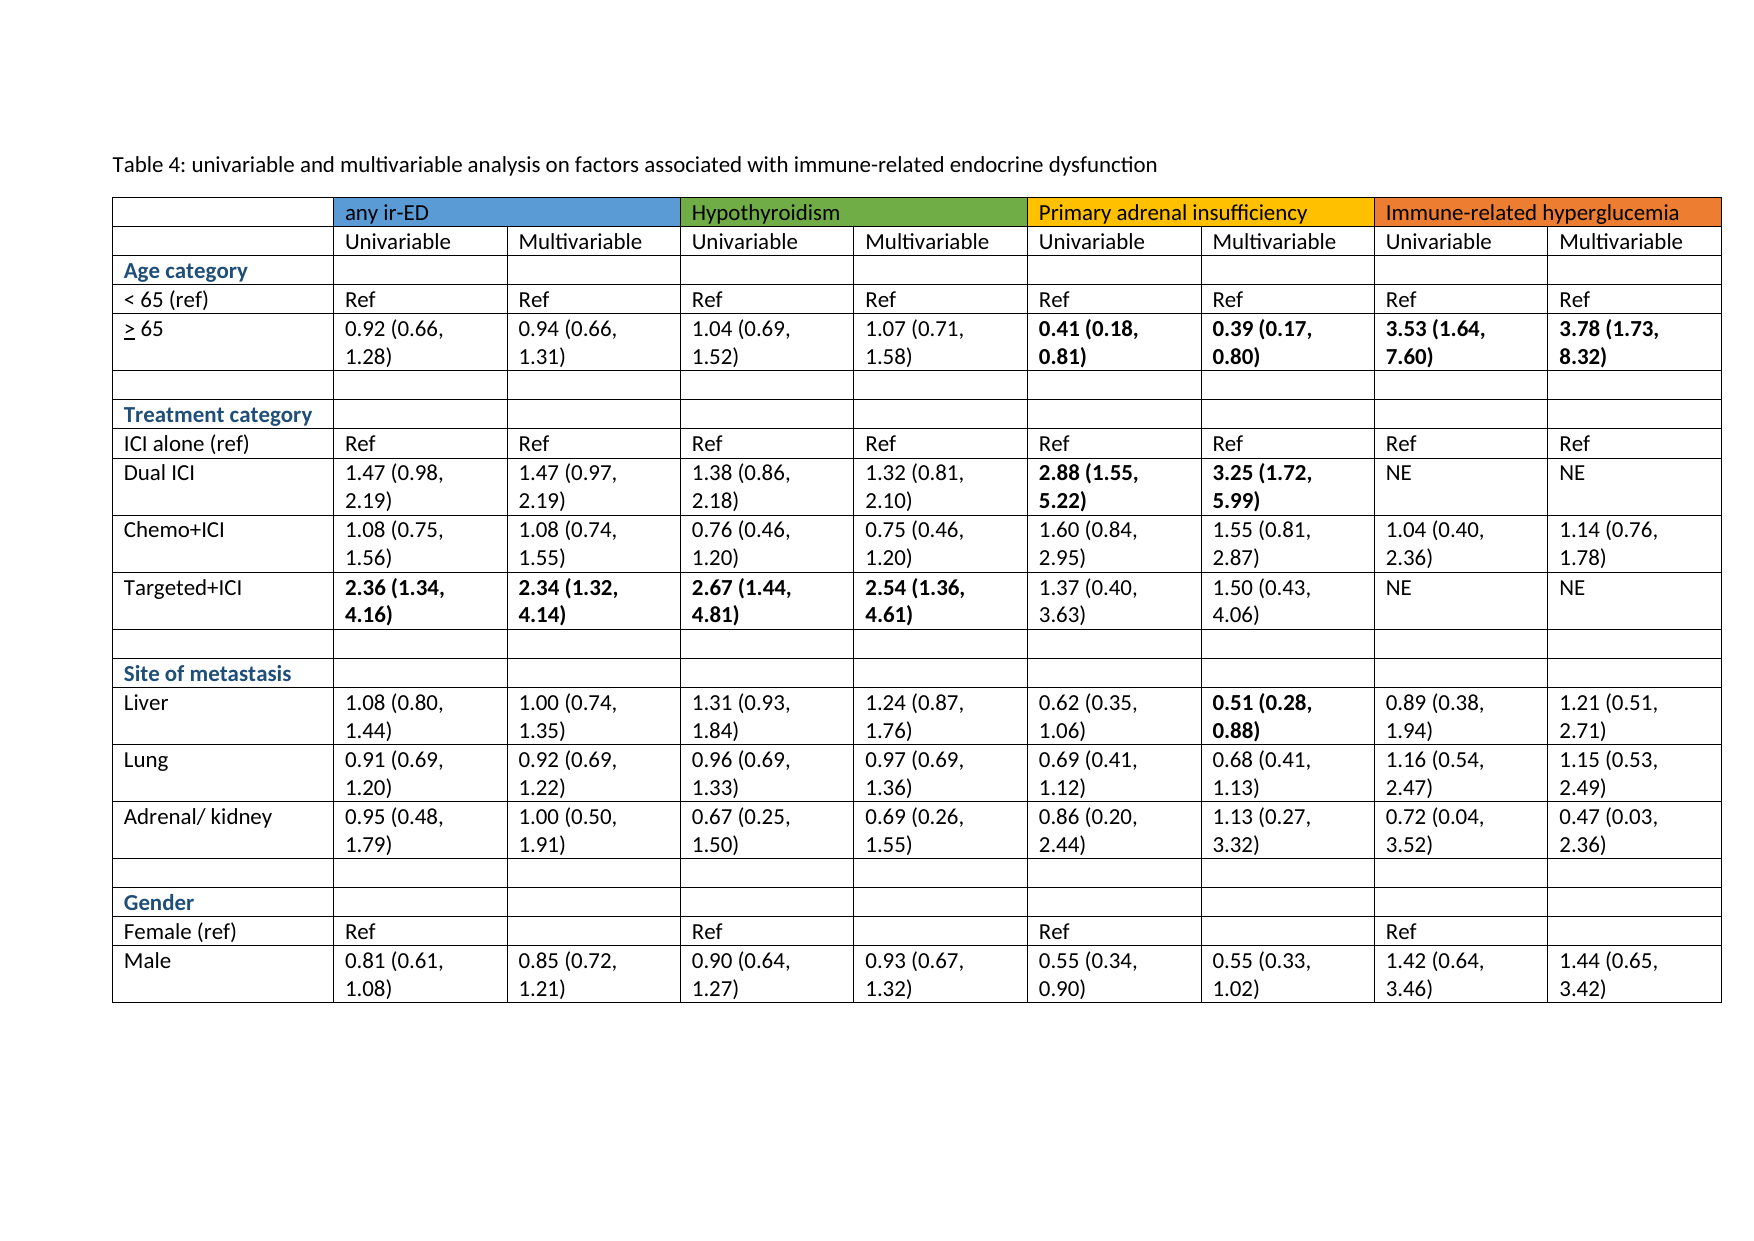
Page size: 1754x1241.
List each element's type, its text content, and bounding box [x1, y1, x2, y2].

table_cell Targeted+ICI [113, 573, 333, 629]
table_cell 0.92 (0.66, 1.28) [334, 314, 507, 370]
table_cell 3.78 (1.73, 8.32) [1548, 314, 1721, 370]
table_cell Ref [854, 285, 1027, 313]
table_cell 1.13 (0.27, 3.32) [1202, 802, 1374, 858]
table_cell Liver [113, 688, 333, 744]
table_cell [1028, 256, 1201, 284]
table_cell 1.00 (0.74, 1.35) [508, 688, 680, 744]
table_cell [1548, 400, 1721, 428]
table_cell 0.69 (0.26, 1.55) [854, 802, 1027, 858]
table_header any ir-ED [334, 198, 680, 226]
table_cell [508, 256, 680, 284]
table_cell Ref [1028, 917, 1201, 945]
table_cell [1375, 859, 1547, 887]
table_cell [334, 888, 507, 916]
table_header Immune-related hyperglucemia [1375, 198, 1721, 226]
table_cell 0.72 (0.04, 3.52) [1375, 802, 1547, 858]
table_cell 0.81 (0.61, 1.08) [334, 946, 507, 1002]
table_cell [1028, 630, 1201, 658]
table_cell Treatment category [113, 400, 333, 428]
table_cell [681, 630, 853, 658]
table_cell 1.44 (0.65, 3.42) [1548, 946, 1721, 1002]
table_cell Ref [1202, 429, 1374, 457]
table_cell 2.67 (1.44, 4.81) [681, 573, 853, 629]
table_cell [508, 859, 680, 887]
table_cell 0.92 (0.69, 1.22) [508, 745, 680, 801]
table_cell [681, 859, 853, 887]
table_cell [854, 400, 1027, 428]
table_cell 0.41 (0.18, 0.81) [1028, 314, 1201, 370]
table_cell [1548, 659, 1721, 687]
table_cell [1202, 371, 1374, 399]
table_cell Lung [113, 745, 333, 801]
table_cell Ref [1375, 917, 1547, 945]
table_cell Univariable [681, 227, 853, 255]
table_cell NE [1375, 573, 1547, 629]
table_cell [1028, 659, 1201, 687]
table_cell Multivariable [1548, 227, 1721, 255]
table_cell 1.08 (0.80, 1.44) [334, 688, 507, 744]
table_cell [1375, 371, 1547, 399]
table_cell 1.14 (0.76, 1.78) [1548, 516, 1721, 572]
table_cell Ref [681, 917, 853, 945]
table_cell 1.38 (0.86, 2.18) [681, 459, 853, 514]
table_cell [508, 659, 680, 687]
table_cell [1202, 659, 1374, 687]
table_cell [1548, 371, 1721, 399]
table_cell 2.34 (1.32, 4.14) [508, 573, 680, 629]
table_cell [334, 859, 507, 887]
table_cell Ref [508, 285, 680, 313]
table_cell 1.08 (0.75, 1.56) [334, 516, 507, 572]
table_cell 1.55 (0.81, 2.87) [1202, 516, 1374, 572]
table_cell Multivariable [854, 227, 1027, 255]
table_cell Ref [1202, 285, 1374, 313]
table_cell [1202, 859, 1374, 887]
table_cell 1.50 (0.43, 4.06) [1202, 573, 1374, 629]
table_cell Multivariable [1202, 227, 1374, 255]
table_cell 1.37 (0.40, 3.63) [1028, 573, 1201, 629]
table_cell 0.51 (0.28, 0.88) [1202, 688, 1374, 744]
table_header Hypothyroidism [681, 198, 1027, 226]
table_cell 0.85 (0.72, 1.21) [508, 946, 680, 1002]
table_cell Ref [854, 429, 1027, 457]
table_cell [681, 888, 853, 916]
table_cell [1202, 256, 1374, 284]
table_cell Dual ICI [113, 459, 333, 514]
table_cell 0.76 (0.46, 1.20) [681, 516, 853, 572]
table_cell Adrenal/ kidney [113, 802, 333, 858]
table_cell Ref [508, 429, 680, 457]
table_cell Univariable [1375, 227, 1547, 255]
table_cell [508, 917, 680, 945]
table_cell Univariable [1028, 227, 1201, 255]
table_cell 1.00 (0.50, 1.91) [508, 802, 680, 858]
table_cell Male [113, 946, 333, 1002]
table_cell [854, 659, 1027, 687]
table_cell 0.89 (0.38, 1.94) [1375, 688, 1547, 744]
table_cell 0.55 (0.33, 1.02) [1202, 946, 1374, 1002]
table_cell 0.39 (0.17, 0.80) [1202, 314, 1374, 370]
table_cell Ref [1375, 429, 1547, 457]
table_cell 1.08 (0.74, 1.55) [508, 516, 680, 572]
table_cell 0.62 (0.35, 1.06) [1028, 688, 1201, 744]
table_cell [334, 659, 507, 687]
table_cell 0.91 (0.69, 1.20) [334, 745, 507, 801]
table_cell [113, 630, 333, 658]
table_cell Ref [681, 285, 853, 313]
table_cell [334, 371, 507, 399]
table_cell [334, 630, 507, 658]
table_cell 2.54 (1.36, 4.61) [854, 573, 1027, 629]
table_cell [1375, 659, 1547, 687]
table_cell Gender [113, 888, 333, 916]
table_cell 1.24 (0.87, 1.76) [854, 688, 1027, 744]
table_cell 3.53 (1.64, 7.60) [1375, 314, 1547, 370]
table_cell 0.94 (0.66, 1.31) [508, 314, 680, 370]
table_cell NE [1548, 459, 1721, 514]
table_cell [334, 400, 507, 428]
table_cell [681, 400, 853, 428]
table_cell 1.31 (0.93, 1.84) [681, 688, 853, 744]
table_cell [1548, 917, 1721, 945]
table_cell [1202, 888, 1374, 916]
table_cell 0.97 (0.69, 1.36) [854, 745, 1027, 801]
table_cell 1.42 (0.64, 3.46) [1375, 946, 1547, 1002]
table_cell [854, 888, 1027, 916]
table_cell Ref [681, 429, 853, 457]
table_cell [1375, 630, 1547, 658]
table_cell [508, 630, 680, 658]
table_cell 0.47 (0.03, 2.36) [1548, 802, 1721, 858]
table_cell [1375, 888, 1547, 916]
table_cell Multivariable [508, 227, 680, 255]
table_cell [113, 227, 333, 255]
table_cell NE [1375, 459, 1547, 514]
table_cell [1548, 630, 1721, 658]
table_cell 1.07 (0.71, 1.58) [854, 314, 1027, 370]
table_cell 0.75 (0.46, 1.20) [854, 516, 1027, 572]
table_cell 1.47 (0.97, 2.19) [508, 459, 680, 514]
table_cell 1.04 (0.40, 2.36) [1375, 516, 1547, 572]
table_cell 0.96 (0.69, 1.33) [681, 745, 853, 801]
table_cell [1548, 256, 1721, 284]
table_cell [854, 371, 1027, 399]
table_cell 0.95 (0.48, 1.79) [334, 802, 507, 858]
table_header Primary adrenal insufficiency [1028, 198, 1374, 226]
table_cell 0.86 (0.20, 2.44) [1028, 802, 1201, 858]
table_cell 0.90 (0.64, 1.27) [681, 946, 853, 1002]
table_cell Ref [334, 917, 507, 945]
table_cell [1202, 400, 1374, 428]
table_cell > 65 [113, 314, 333, 370]
table_cell [334, 256, 507, 284]
table_cell 1.16 (0.54, 2.47) [1375, 745, 1547, 801]
text Table 4: univariable and multivariable analysis on factors associated with immune-related endocrine dysfunction [112, 150, 1641, 178]
table_cell 1.60 (0.84, 2.95) [1028, 516, 1201, 572]
table_cell [681, 371, 853, 399]
table_header [113, 198, 333, 226]
table_cell Univariable [334, 227, 507, 255]
table_cell Chemo+ICI [113, 516, 333, 572]
table_cell [854, 630, 1027, 658]
table_cell Age category [113, 256, 333, 284]
table_cell 1.21 (0.51, 2.71) [1548, 688, 1721, 744]
table_cell 1.32 (0.81, 2.10) [854, 459, 1027, 514]
table_cell [113, 859, 333, 887]
table_cell 0.68 (0.41, 1.13) [1202, 745, 1374, 801]
table_cell [508, 888, 680, 916]
table_cell 1.15 (0.53, 2.49) [1548, 745, 1721, 801]
table_cell [1548, 888, 1721, 916]
table_cell Ref [334, 285, 507, 313]
table_cell Ref [1028, 285, 1201, 313]
table_cell [1375, 256, 1547, 284]
table_cell [113, 371, 333, 399]
table_cell ICI alone (ref) [113, 429, 333, 457]
table_cell Ref [1548, 429, 1721, 457]
table_cell [1028, 888, 1201, 916]
table_cell [508, 371, 680, 399]
table_cell 0.55 (0.34, 0.90) [1028, 946, 1201, 1002]
table_cell [854, 917, 1027, 945]
table_cell 0.69 (0.41, 1.12) [1028, 745, 1201, 801]
table_cell NE [1548, 573, 1721, 629]
table_cell < 65 (ref) [113, 285, 333, 313]
table_cell 2.36 (1.34, 4.16) [334, 573, 507, 629]
table_cell 1.47 (0.98, 2.19) [334, 459, 507, 514]
table_cell [1548, 859, 1721, 887]
table_cell 1.04 (0.69, 1.52) [681, 314, 853, 370]
table_cell Female (ref) [113, 917, 333, 945]
table_cell 0.67 (0.25, 1.50) [681, 802, 853, 858]
table_cell Ref [1028, 429, 1201, 457]
table_cell [1375, 400, 1547, 428]
table_cell [1028, 400, 1201, 428]
table_cell 2.88 (1.55, 5.22) [1028, 459, 1201, 514]
table_cell Ref [334, 429, 507, 457]
table_cell [1202, 917, 1374, 945]
table_cell [681, 256, 853, 284]
table_cell [1202, 630, 1374, 658]
table_cell 0.93 (0.67, 1.32) [854, 946, 1027, 1002]
table_cell Ref [1548, 285, 1721, 313]
table_cell [854, 256, 1027, 284]
table_cell [1028, 371, 1201, 399]
table_cell Site of metastasis [113, 659, 333, 687]
table_cell [508, 400, 680, 428]
table_cell 3.25 (1.72, 5.99) [1202, 459, 1374, 514]
table_cell [681, 659, 853, 687]
table_cell Ref [1375, 285, 1547, 313]
table_cell [854, 859, 1027, 887]
table_cell [1028, 859, 1201, 887]
